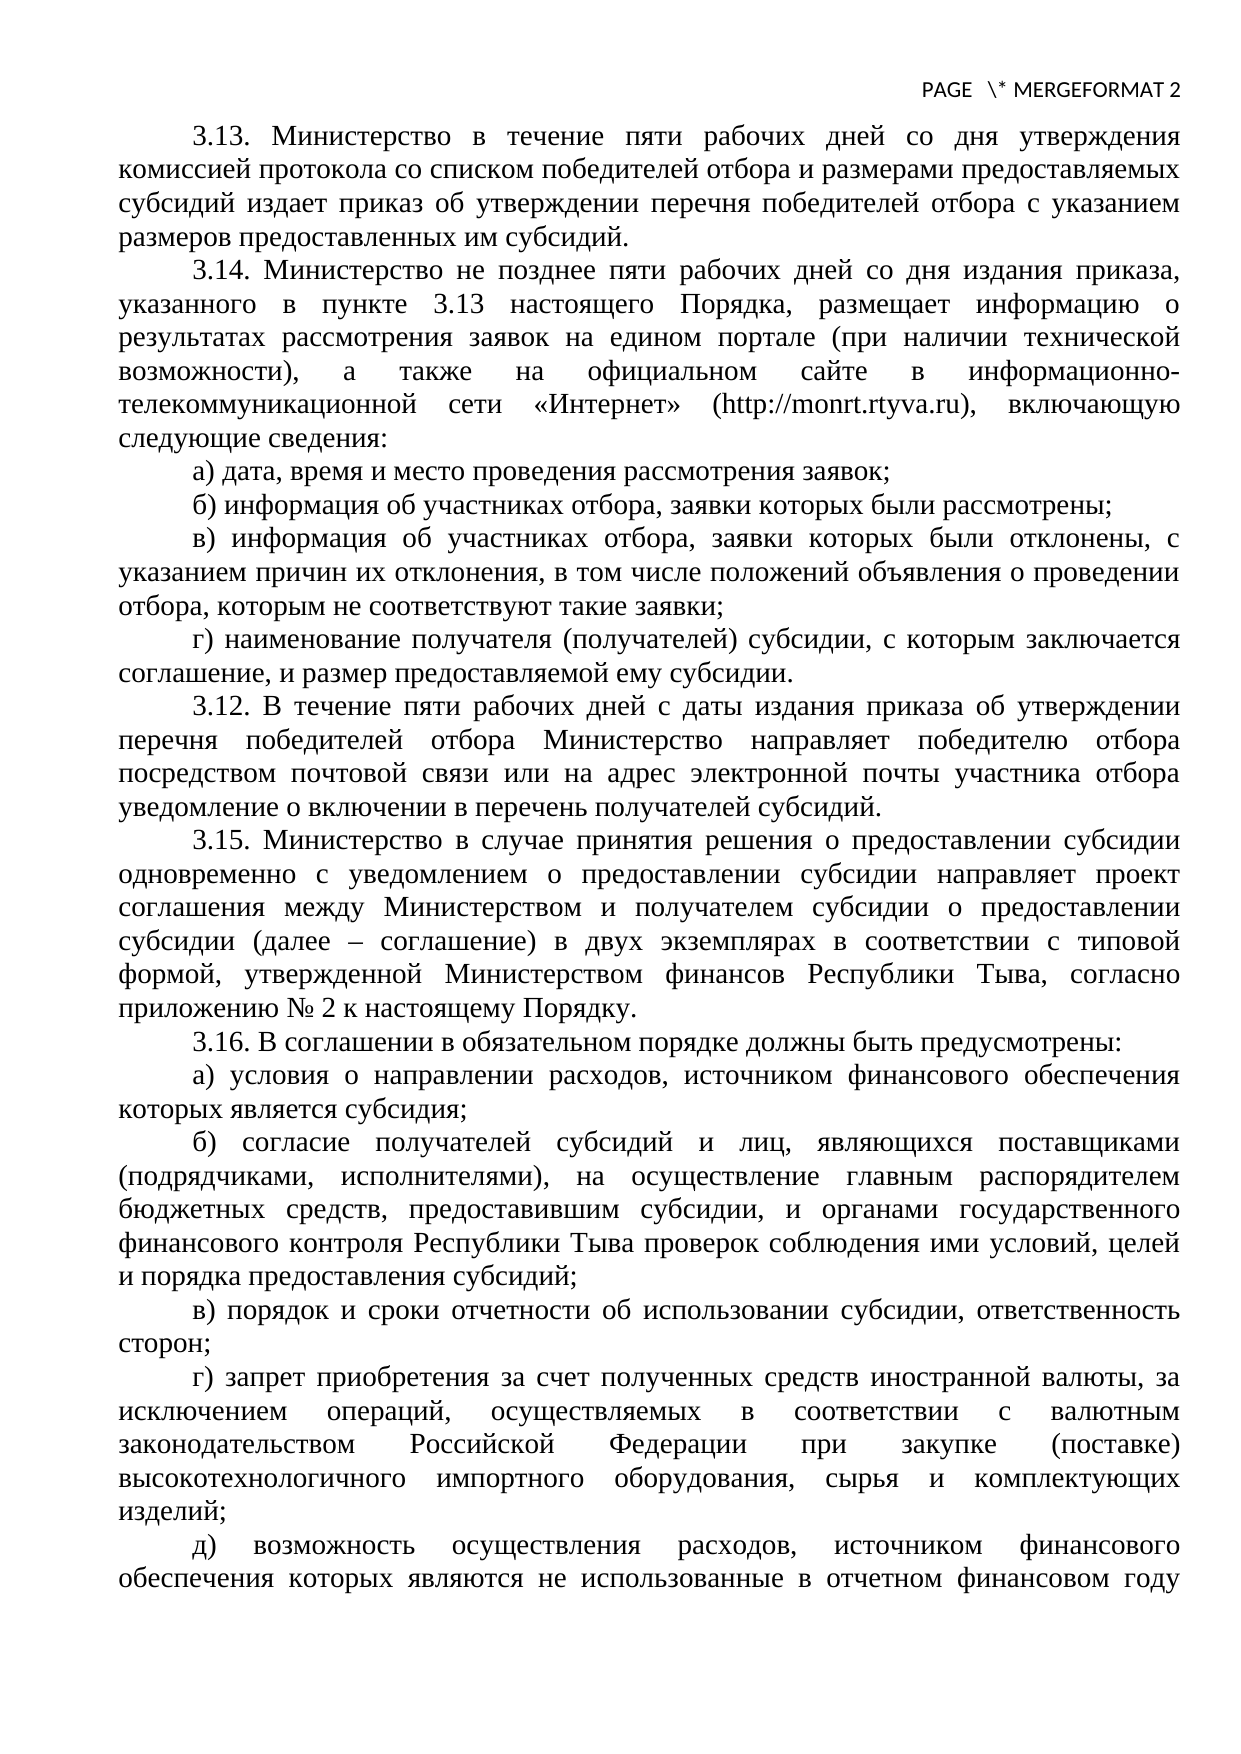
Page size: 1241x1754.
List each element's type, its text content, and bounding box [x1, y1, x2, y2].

text 3.15. Министерство в случае принятия решения о предоставлении субсидии одновременно с уведомлением о предоставлении субсидии направляет проект соглашения между Министерством и получателем субсидии о предоставлении субсидии (далее – соглашение) в двух экземплярах в соответствии с типовой формой, утвержденной Министерством финансов Республики Тыва, согласно приложению № 2 к настоящему Порядку. [118, 822, 1181, 1024]
text а) условия о направлении расходов, источником финансового обеспечения которых является субсидия; [118, 1057, 1181, 1124]
text 3.16. В соглашении в обязательном порядке должны быть предусмотрены: [118, 1024, 1181, 1057]
text б) информация об участниках отбора, заявки которых были рассмотрены; [118, 487, 1181, 521]
text б) согласие получателей субсидий и лиц, являющихся поставщиками (подрядчиками, исполнителями), на осуществление главным распорядителем бюджетных средств, предоставившим субсидии, и органами государственного финансового контроля Республики Тыва проверок соблюдения ими условий, целей и порядка предоставления субсидий; [118, 1124, 1181, 1292]
text 3.14. Министерство не позднее пяти рабочих дней со дня издания приказа, указанного в пункте 3.13 настоящего Порядка, размещает информацию о результатах рассмотрения заявок на едином портале (при наличии технической возможности), а также на официальном сайте в информационно-телекоммуникационной сети «Интернет» (http://monrt.rtyva.ru), включающую следующие сведения: [118, 252, 1181, 453]
text г) наименование получателя (получателей) субсидии, с которым заключается соглашение, и размер предоставляемой ему субсидии. [118, 621, 1181, 688]
text 3.13. Министерство в течение пяти рабочих дней со дня утверждения комиссией протокола со списком победителей отбора и размерами предоставляемых субсидий издает приказ об утверждении перечня победителей отбора с указанием размеров предоставленных им субсидий. [118, 118, 1181, 252]
text г) запрет приобретения за счет полученных средств иностранной валюты, за исключением операций, осуществляемых в соответствии с валютным законодательством Российской Федерации при закупке (поставке) высокотехнологичного импортного оборудования, сырья и комплектующих изделий; [118, 1359, 1181, 1527]
text в) порядок и сроки отчетности об использовании субсидии, ответственность сторон; [118, 1292, 1181, 1359]
text 3.12. В течение пяти рабочих дней с даты издания приказа об утверждении перечня победителей отбора Министерство направляет победителю отбора посредством почтовой связи или на адрес электронной почты участника отбора уведомление о включении в перечень получателей субсидий. [118, 688, 1181, 822]
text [118, 1527, 1181, 1594]
text в) информация об участниках отбора, заявки которых были отклонены, с указанием причин их отклонения, в том числе положений объявления о проведении отбора, которым не соответствуют такие заявки; [118, 521, 1181, 621]
text а) дата, время и место проведения рассмотрения заявок; [118, 453, 1181, 487]
